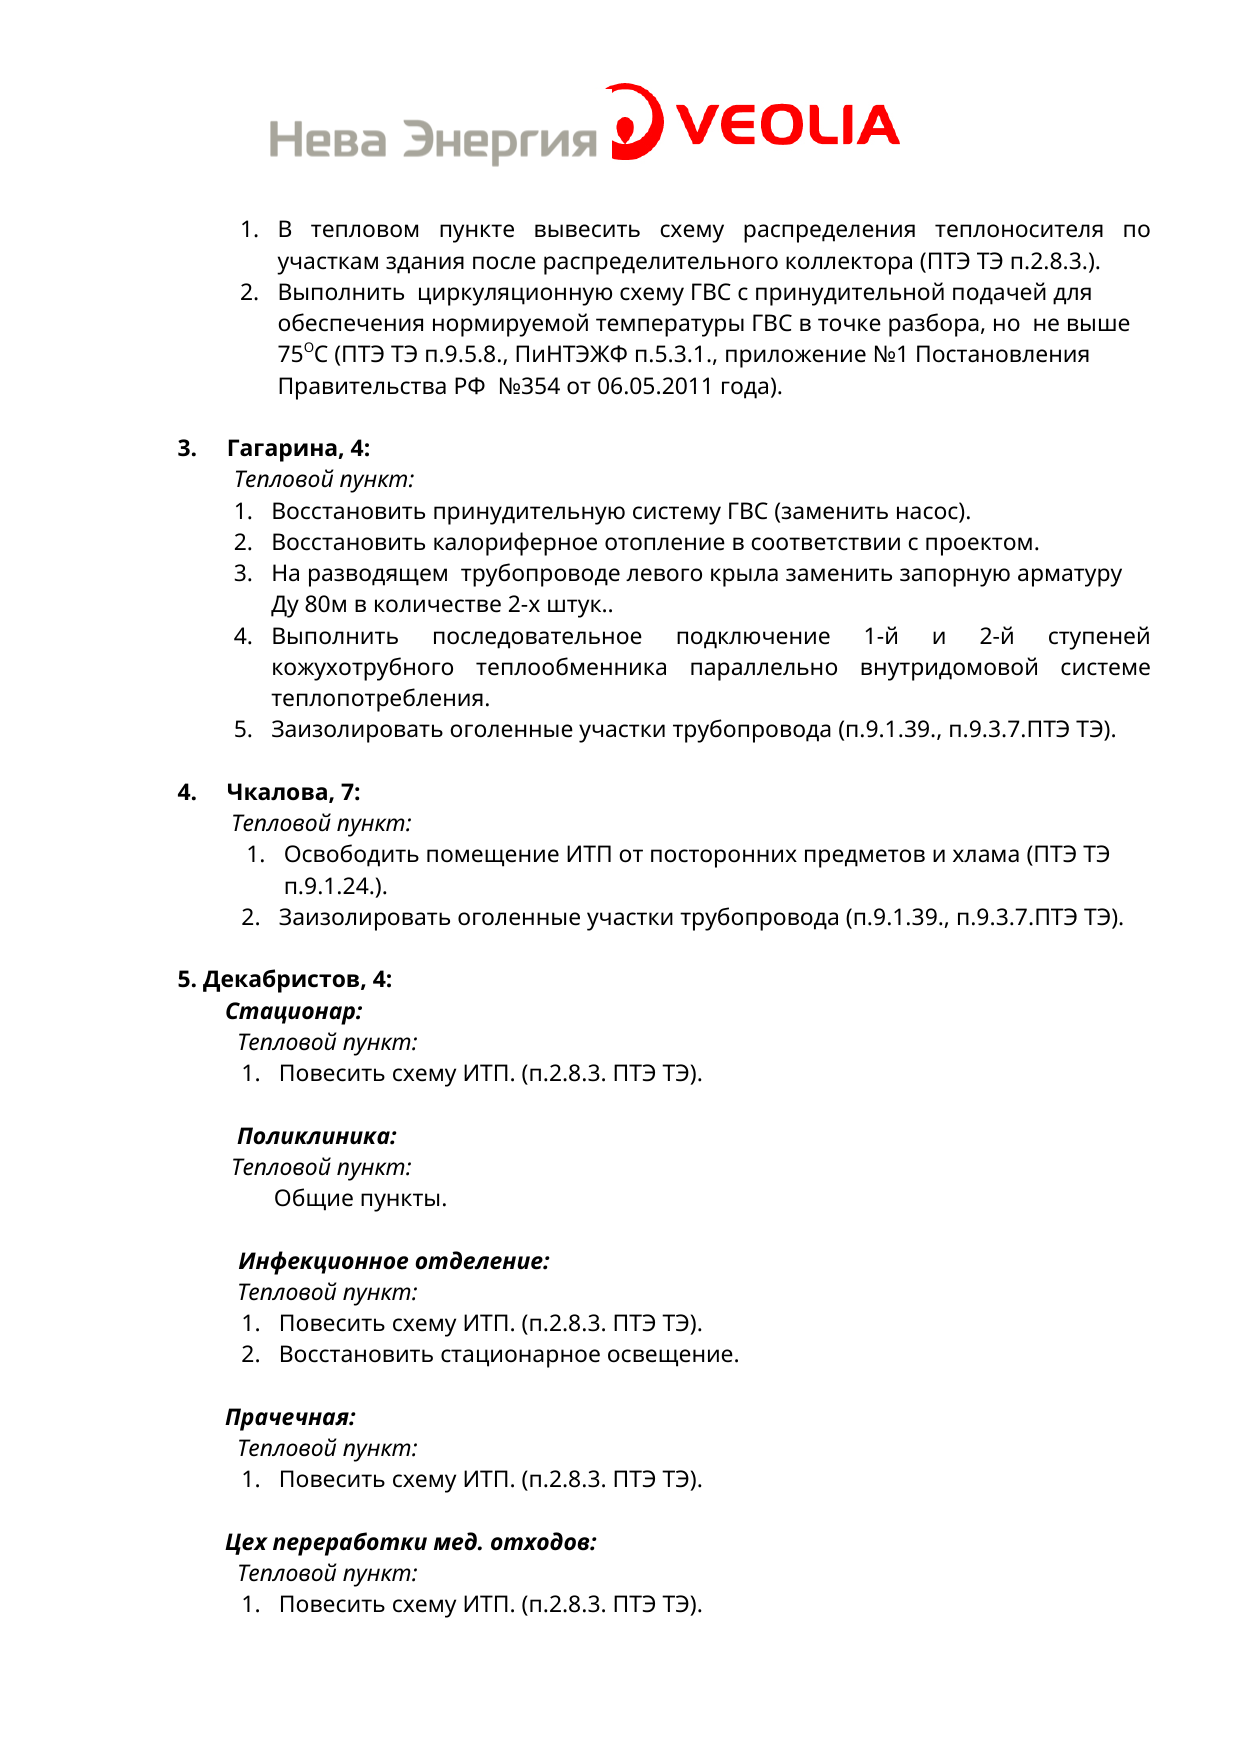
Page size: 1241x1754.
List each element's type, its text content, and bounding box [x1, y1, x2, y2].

text 3. Гагарина, 4: [177, 432, 1152, 463]
text Общие пункты. [238, 1182, 1152, 1213]
list Восстановить принудительную систему ГВС (заменить насос). [233, 494, 1152, 526]
text Цех переработки мед. отходов: [177, 1526, 1152, 1557]
list Восстановить стационарное освещение. [241, 1338, 1152, 1369]
list Повесить схему ИТП. (п.2.8.3. ПТЭ ТЭ). [241, 1057, 1152, 1088]
text Тепловой пункт: [233, 463, 1152, 494]
text Тепловой пункт: [177, 1432, 1152, 1463]
text Прачечная: [177, 1401, 1152, 1432]
text Стационар: [177, 994, 1152, 1026]
list Повесить схему ИТП. (п.2.8.3. ПТЭ ТЭ). [241, 1307, 1152, 1338]
list Выполнить последовательное подключение 1-й и 2-й ступеней кожухотрубного теплообменника параллельно внутридомовой системе теплопотребления. [233, 619, 1152, 713]
list Выполнить циркуляционную схему ГВС с принудительной подачей для обеспечения нормируемой температуры ГВС в точке разбора, но не выше 75ОС (ПТЭ ТЭ п.9.5.8., ПиНТЭЖФ п.5.3.1., приложение №1 Постановления Правительства РФ №354 от 06.05.2011 года). [240, 276, 1152, 401]
list Освободить помещение ИТП от посторонних предметов и хлама (ПТЭ ТЭ п.9.1.24.). [246, 838, 1152, 901]
list Заизолировать оголенные участки трубопровода (п.9.1.39., п.9.3.7.ПТЭ ТЭ). [241, 901, 1152, 932]
list Восстановить калориферное отопление в соответствии с проектом. [233, 526, 1152, 557]
text Тепловой пункт: [177, 807, 1152, 838]
text Поликлиника: [177, 1119, 1152, 1151]
text Тепловой пункт: [177, 1026, 1152, 1057]
text Инфекционное отделение: [238, 1244, 1152, 1276]
text Тепловой пункт: [177, 1557, 1152, 1588]
list Повесить схему ИТП. (п.2.8.3. ПТЭ ТЭ). [241, 1463, 1152, 1494]
list На разводящем трубопроводе левого крыла заменить запорную арматуру Ду 80м в количестве 2-х штук.. [233, 557, 1152, 619]
list В тепловом пункте вывесить схему распределения теплоносителя по участкам здания после распределительного коллектора (ПТЭ ТЭ п.2.8.3.). [240, 213, 1152, 276]
text Тепловой пункт: [177, 1151, 1152, 1182]
text Тепловой пункт: [177, 1276, 1152, 1307]
list Повесить схему ИТП. (п.2.8.3. ПТЭ ТЭ). [241, 1588, 1152, 1619]
text 4. Чкалова, 7: [177, 776, 1152, 807]
text 5. Декабристов, 4: [177, 963, 1152, 994]
picture [255, 42, 994, 201]
list Заизолировать оголенные участки трубопровода (п.9.1.39., п.9.3.7.ПТЭ ТЭ). [233, 713, 1152, 744]
